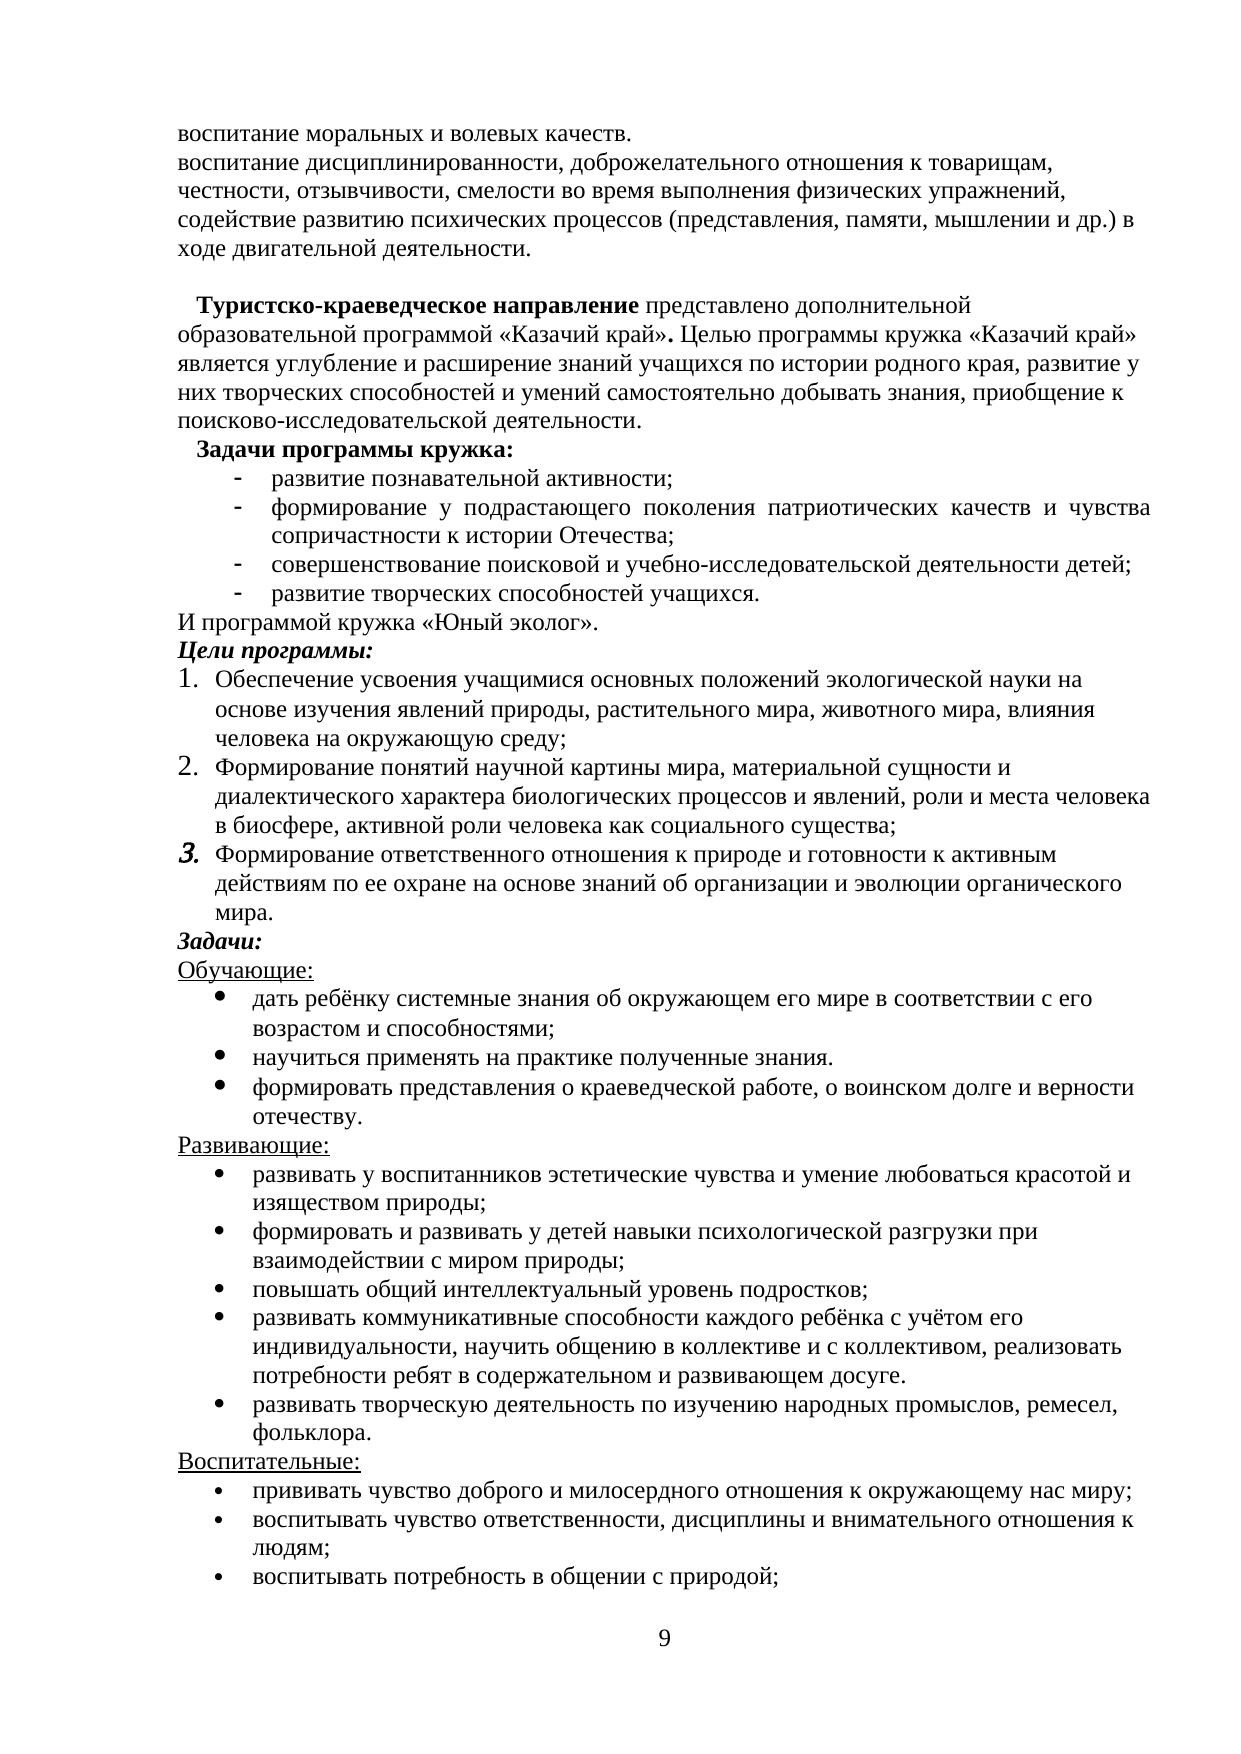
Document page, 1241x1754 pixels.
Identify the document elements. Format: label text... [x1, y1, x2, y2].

list прививать чувство доброго и милосердного отношения к окружающему нас миру; [215, 1475, 1152, 1504]
text Воспитательные: [177, 1446, 1152, 1475]
list воспитывать чувство ответственности, дисциплины и внимательного отношения к людям; [215, 1504, 1152, 1561]
list формирование у подрастающего поколения патриотических качеств и чувства сопричастности к истории Отечества; [233, 492, 1152, 549]
list воспитывать потребность в общении с природой; [215, 1561, 1152, 1590]
list формировать и развивать у детей навыки психологической разгрузки при взаимодействии с миром природы; [215, 1216, 1152, 1274]
list развитие творческих способностей учащихся. [233, 578, 1152, 607]
text воспитание моральных и волевых качеств. [177, 118, 1152, 147]
list совершенствование поисковой и учебно-исследовательской деятельности детей; [233, 549, 1152, 578]
text Развивающие: [177, 1130, 1152, 1159]
list дать ребёнку системные знания об окружающем его мире в соответствии с его возрастом и способностями; [215, 983, 1152, 1042]
text Цели программы: [177, 636, 1152, 664]
list научиться применять на практике полученные знания. [215, 1042, 1152, 1072]
list формировать представления о краеведческой работе, о воинском долге и верности отечеству. [215, 1072, 1152, 1130]
text Задачи программы кружка: [177, 434, 1152, 463]
text Задачи: [177, 926, 1152, 955]
list Формирование ответственного отношения к природе и готовности к активным действиям по ее охране на основе знаний об организации и эволюции органического мира. [177, 839, 1152, 926]
list развитие познавательной активности; [233, 463, 1152, 492]
text Обучающие: [177, 955, 1152, 983]
list Формирование понятий научной картины мира, материальной сущности и диалектического характера биологических процессов и явлений, роли и места человека в биосфере, активной роли человека как социального существа; [177, 752, 1152, 839]
list развивать творческую деятельность по изучению народных промыслов, ремесел, фольклора. [215, 1389, 1152, 1446]
list развивать коммуникативные способности каждого ребёнка с учётом его индивидуальности, научить общению в коллективе и с коллективом, реализовать потребности ребят в содержательном и развивающем досуге. [215, 1302, 1152, 1389]
list повышать общий интеллектуальный уровень подростков; [215, 1274, 1152, 1302]
text Туристско-краеведческое направление представлено дополнительной образовательной программой «Казачий край». Целью программы кружка «Казачий край» является углубление и расширение знаний учащихся по истории родного края, развитие у них творческих способностей и умений самостоятельно добывать знания, приобщение к поисково-исследовательской деятельности. [177, 291, 1152, 434]
text И программой кружка «Юный эколог». [177, 607, 1152, 636]
list Обеспечение усвоения учащимися основных положений экологической науки на основе изучения явлений природы, растительного мира, животного мира, влияния человека на окружающую среду; [177, 664, 1152, 752]
list развивать у воспитанников эстетические чувства и умение любоваться красотой и изяществом природы; [215, 1159, 1152, 1216]
text воспитание дисциплинированности, доброжелательного отношения к товарищам, честности, отзывчивости, смелости во время выполнения физических упражнений, содействие развитию психических процессов (представления, памяти, мышлении и др.) в ходе двигательной деятельности. [177, 147, 1152, 262]
